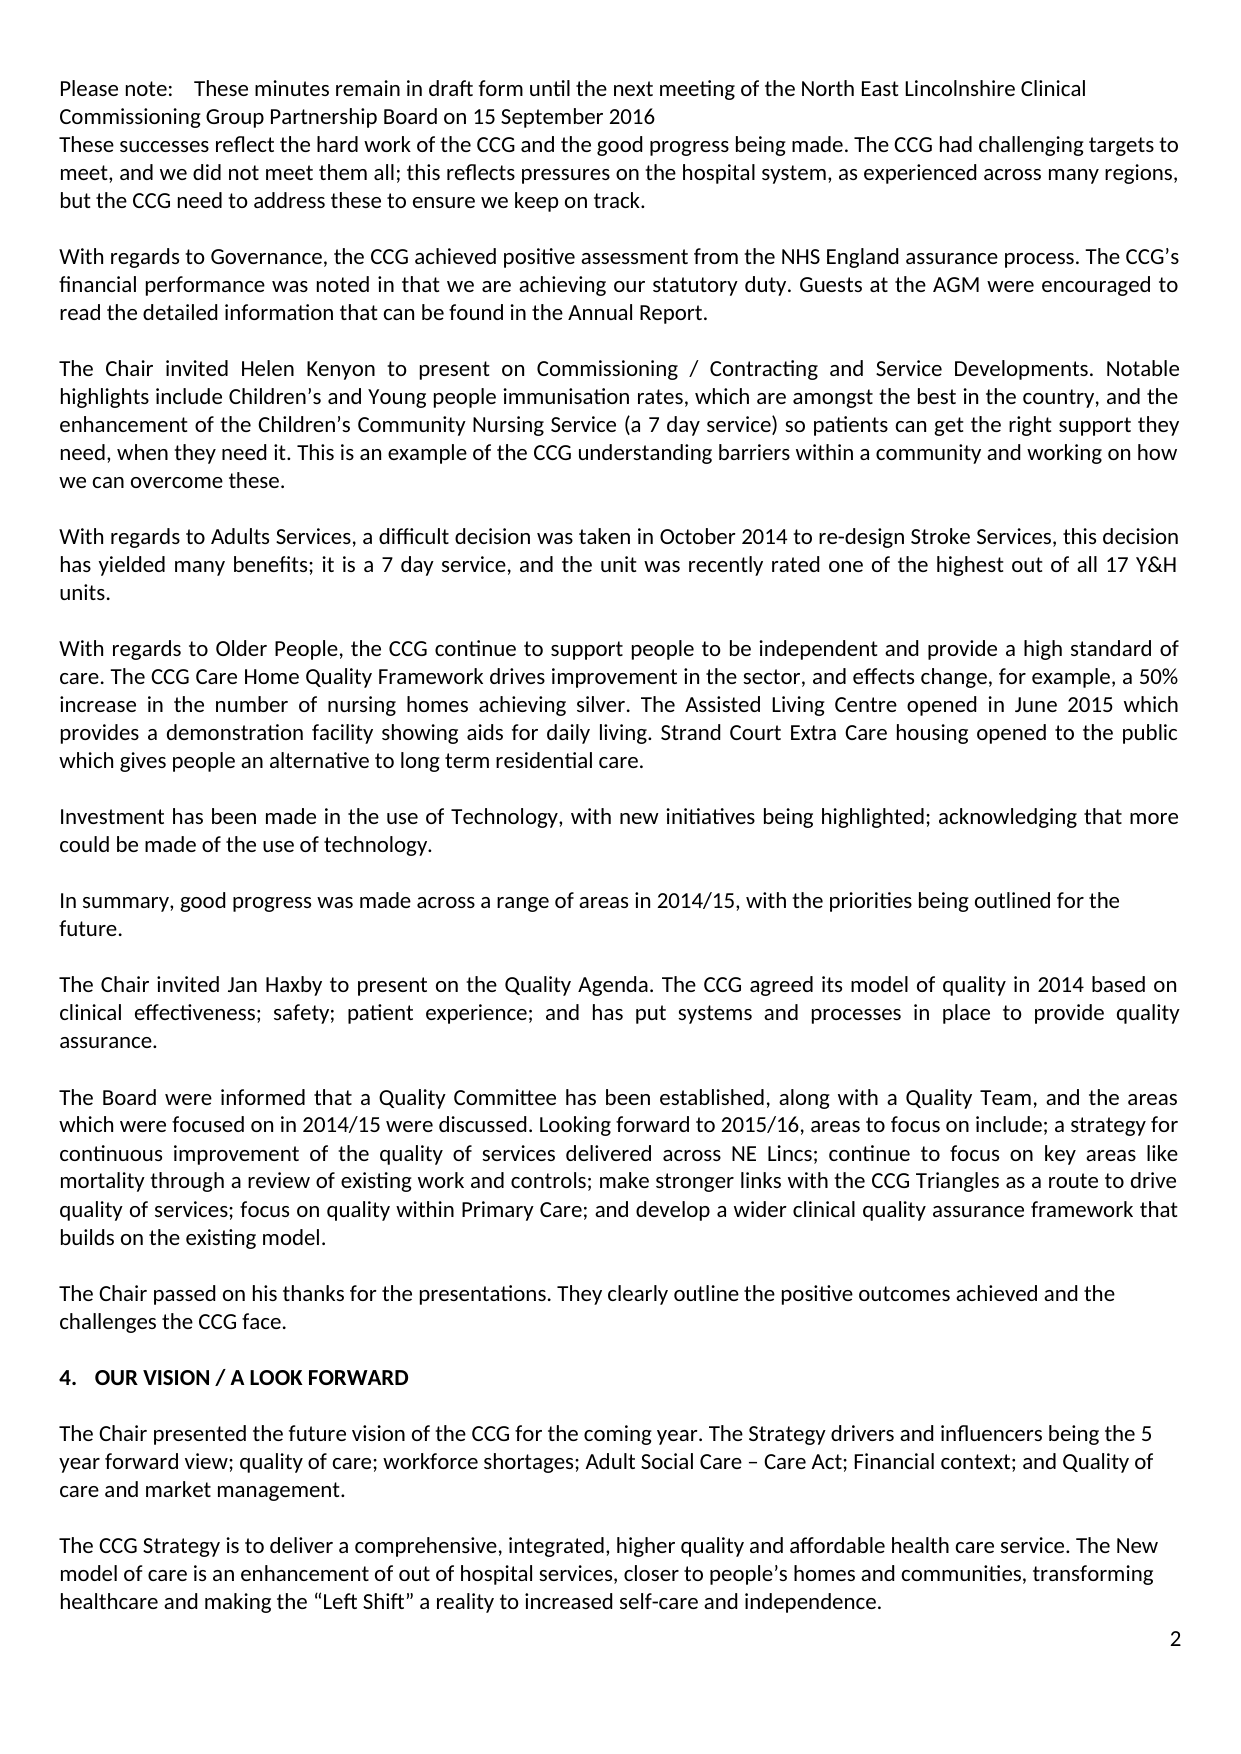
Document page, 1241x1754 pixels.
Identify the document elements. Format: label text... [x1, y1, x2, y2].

text In summary, good progress was made across a range of areas in 2014/15, with the priorities being outlined for the future. [59, 886, 1181, 942]
text The Board were informed that a Quality Committee has been established, along with a Quality Team, and the areas which were focused on in 2014/15 were discussed. Looking forward to 2015/16, areas to focus on include; a strategy for continuous improvement of the quality of services delivered across NE Lincs; continue to focus on key areas like mortality through a review of existing work and controls; make stronger links with the CCG Triangles as a route to drive quality of services; focus on quality within Primary Care; and develop a wider clinical quality assurance framework that builds on the existing model. [59, 1083, 1181, 1251]
text These successes reflect the hard work of the CCG and the good progress being made. The CCG had challenging targets to meet, and we did not meet them all; this reflects pressures on the hospital system, as experienced across many regions, but the CCG need to address these to ensure we keep on track. [59, 130, 1181, 214]
text With regards to Governance, the CCG achieved positive assessment from the NHS England assurance process. The CCG’s financial performance was noted in that we are achieving our statutory duty. Guests at the AGM were encouraged to read the detailed information that can be found in the Annual Report. [59, 242, 1181, 326]
text The Chair presented the future vision of the CCG for the coming year. The Strategy drivers and influencers being the 5 year forward view; quality of care; workforce shortages; Adult Social Care – Care Act; Financial context; and Quality of care and market management. [59, 1419, 1181, 1503]
text With regards to Adults Services, a difficult decision was taken in October 2014 to re-design Stroke Services, this decision has yielded many benefits; it is a 7 day service, and the unit was recently rated one of the highest out of all 17 Y&H units. [59, 522, 1181, 606]
text 4. OUR VISION / A LOOK FORWARD [59, 1363, 1181, 1391]
text With regards to Older People, the CCG continue to support people to be independent and provide a high standard of care. The CCG Care Home Quality Framework drives improvement in the sector, and effects change, for example, a 50% increase in the number of nursing homes achieving silver. The Assisted Living Centre opened in June 2015 which provides a demonstration facility showing aids for daily living. Strand Court Extra Care housing opened to the public which gives people an alternative to long term residential care. [59, 634, 1181, 774]
text The Chair invited Jan Haxby to present on the Quality Agenda. The CCG agreed its model of quality in 2014 based on clinical effectiveness; safety; patient experience; and has put systems and processes in place to provide quality assurance. [59, 971, 1181, 1054]
text The Chair passed on his thanks for the presentations. They clearly outline the positive outcomes achieved and the challenges the CCG face. [59, 1279, 1181, 1335]
text Investment has been made in the use of Technology, with new initiatives being highlighted; acknowledging that more could be made of the use of technology. [59, 802, 1181, 858]
text The Chair invited Helen Kenyon to present on Commissioning / Contracting and Service Developments. Notable highlights include Children’s and Young people immunisation rates, which are amongst the best in the country, and the enhancement of the Children’s Community Nursing Service (a 7 day service) so patients can get the right support they need, when they need it. This is an example of the CCG understanding barriers within a community and working on how we can overcome these. [59, 354, 1181, 494]
text The CCG Strategy is to deliver a comprehensive, integrated, higher quality and affordable health care service. The New model of care is an enhancement of out of hospital services, closer to people’s homes and communities, transforming healthcare and making the “Left Shift” a reality to increased self-care and independence. [59, 1531, 1181, 1615]
